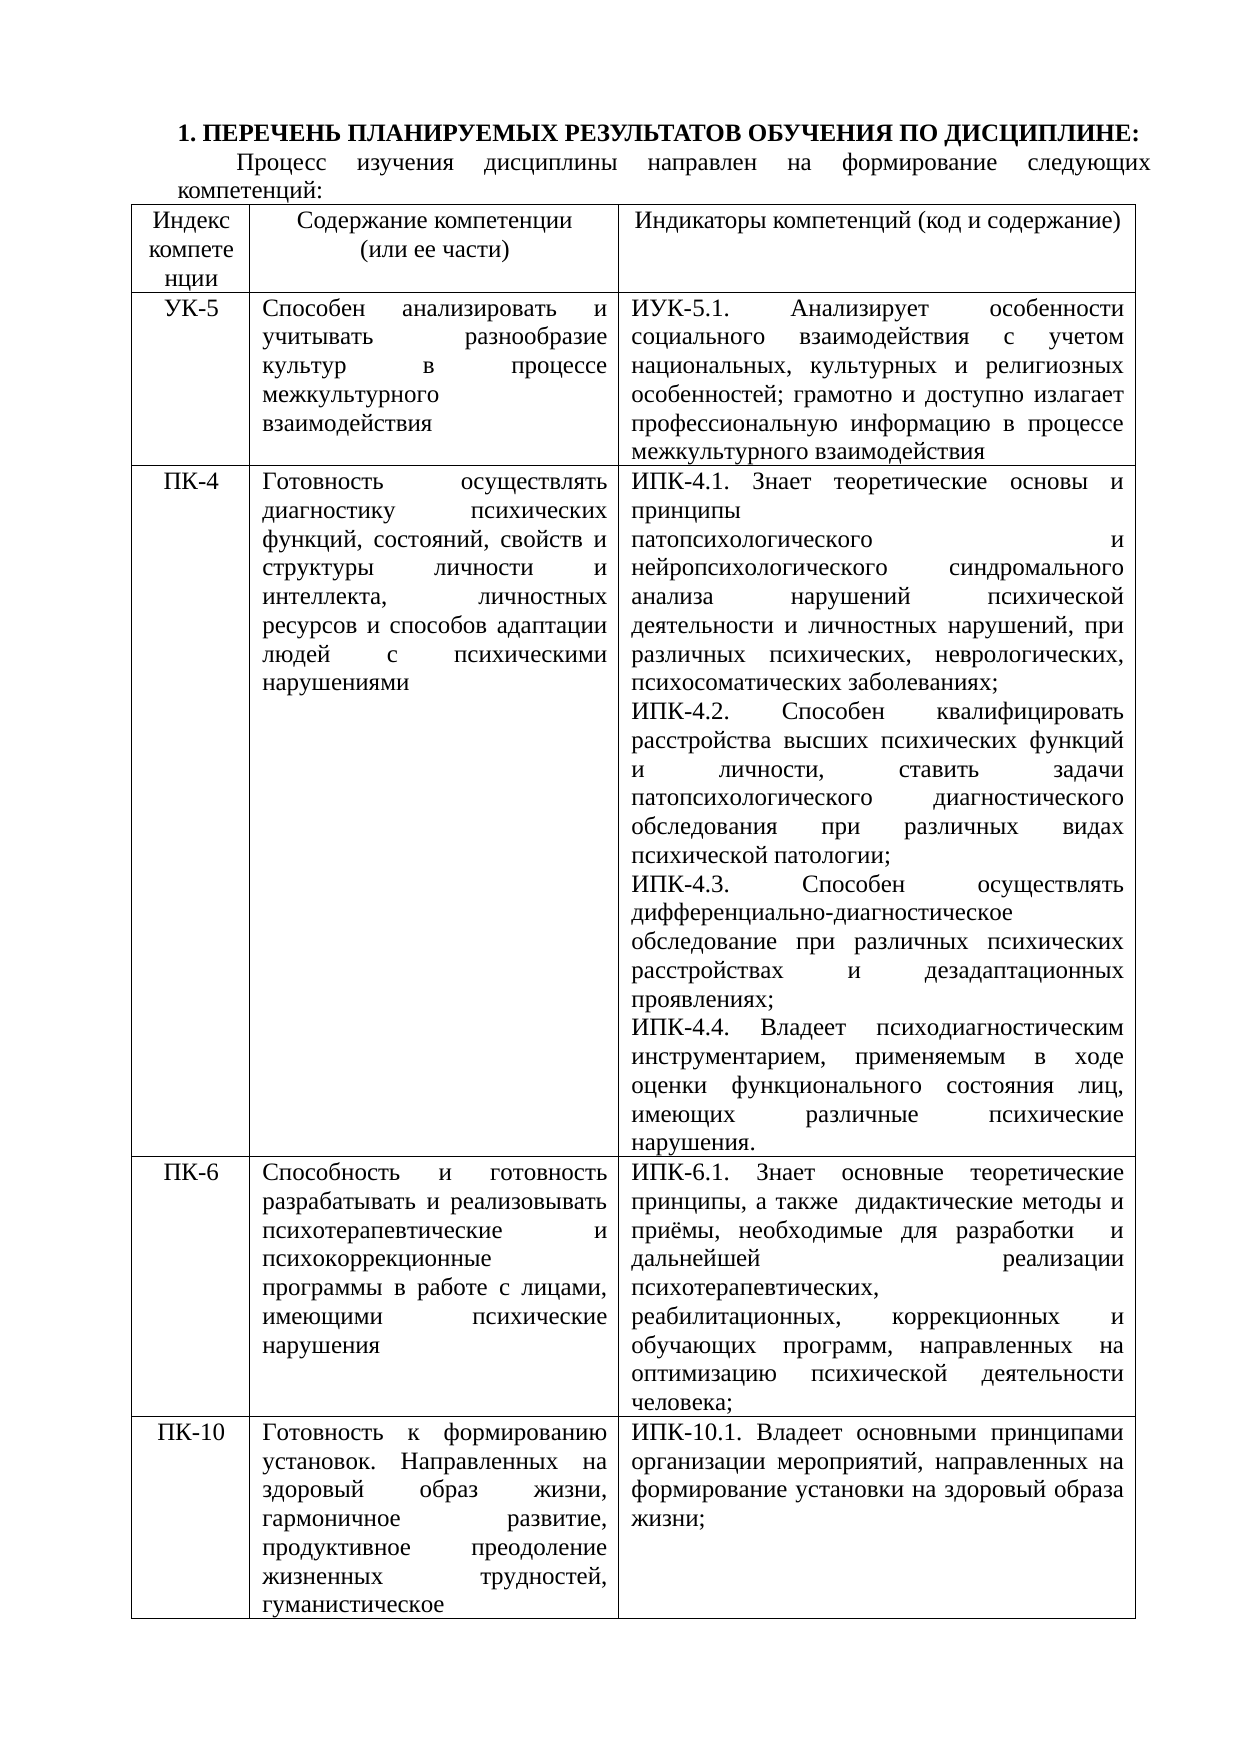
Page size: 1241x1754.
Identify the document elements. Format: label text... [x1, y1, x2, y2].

table_cell Способность и готовность разрабатывать и реализовывать психотерапевтические и психокоррекционные программы в работе с лицами, имеющими психические нарушения [250, 1157, 618, 1416]
text 1. ПЕРЕЧЕНЬ ПЛАНИРУЕМЫХ РЕЗУЛЬТАТОВ ОБУЧЕНИЯ ПО ДИСЦИПЛИНЕ: [177, 118, 1152, 147]
table_cell ИПК-4.1. Знает теоретические основы и принципы патопсихологического и нейропсихологического синдромального анализа нарушений психической деятельности и личностных нарушений, при различных психических, неврологических, психосоматических заболеваниях; ИПК-4.2. Способен квалифицировать расстройства высших психических функций и личности, ставить задачи патопсихологического диагностического обследования при различных видах психической патологии; ИПК-4.3. Способен осуществлять дифференциально-диагностическое обследование при различных психических расстройствах и дезадаптационных проявлениях; ИПК-4.4. Владеет психодиагностическим инструментарием, применяемым в ходе оценки функционального состояния лиц, имеющих различные психические нарушения. [619, 466, 1135, 1156]
table_cell ИУК-5.1. Анализирует особенности социального взаимодействия с учетом национальных, культурных и религиозных особенностей; грамотно и доступно излагает профессиональную информацию в процессе межкультурного взаимодействия [619, 293, 1135, 465]
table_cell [619, 1417, 1135, 1618]
table_cell ПК-6 [132, 1157, 249, 1416]
table_header Содержание компетенции (или ее части) [250, 205, 618, 292]
table_cell Готовность осуществлять диагностику психических функций, состояний, свойств и структуры личности и интеллекта, личностных ресурсов и способов адаптации людей с психическими нарушениями [250, 466, 618, 1156]
table_header Индикаторы компетенций (код и содержание) [619, 205, 1135, 292]
table_cell ИПК-6.1. Знает основные теоретические принципы, а также дидактические методы и приёмы, необходимые для разработки и дальнейшей реализации психотерапевтических, реабилитационных, коррекционных и обучающих программ, направленных на оптимизацию психической деятельности человека; [619, 1157, 1135, 1416]
table_cell УК-5 [132, 293, 249, 465]
table_cell ПК-10 [132, 1417, 249, 1618]
text Процесс изучения дисциплины направлен на формирование следующих компетенций: [177, 147, 1152, 204]
table_header Индекс компетенции [132, 205, 249, 292]
table_cell Способен анализировать и учитывать разнообразие культур в процессе межкультурного взаимодействия [250, 293, 618, 465]
table_cell ПК-4 [132, 466, 249, 1156]
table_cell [250, 1417, 618, 1618]
